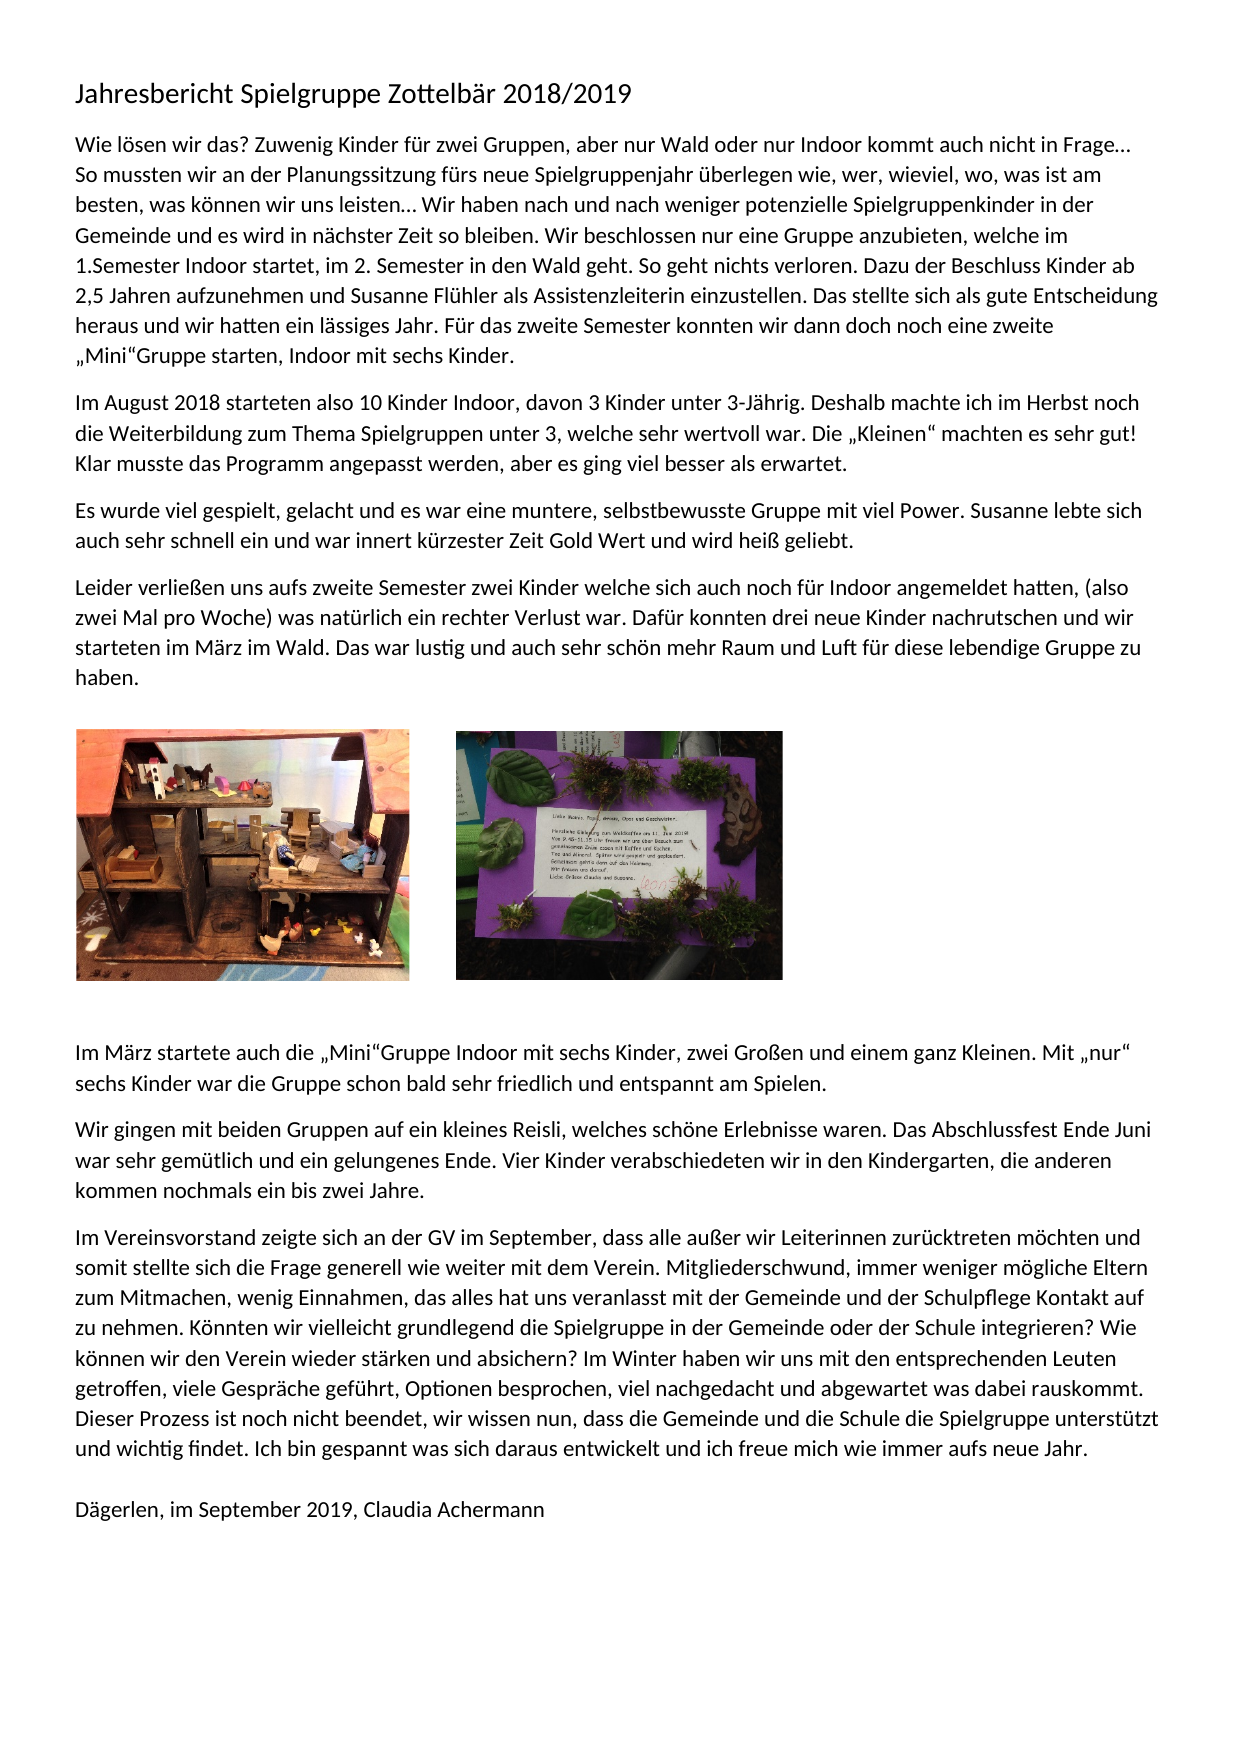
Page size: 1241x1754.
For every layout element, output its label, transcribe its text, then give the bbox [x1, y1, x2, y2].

text Es wurde viel gespielt, gelacht und es war eine muntere, selbstbewusste Gruppe mit viel Power. Susanne lebte sich auch sehr schnell ein und war innert kürzester Zeit Gold Wert und wird heiß geliebt. [75, 496, 1165, 554]
text Im Vereinsvorstand zeigte sich an der GV im September, dass alle außer wir Leiterinnen zurücktreten möchten und somit stellte sich die Frage generell wie weiter mit dem Verein. Mitgliederschwund, immer weniger mögliche Eltern zum Mitmachen, wenig Einnahmen, das alles hat uns veranlasst mit der Gemeinde und der Schulpflege Kontakt auf zu nehmen. Könnten wir vielleicht grundlegend die Spielgruppe in der Gemeinde oder der Schule integrieren? Wie können wir den Verein wieder stärken und absichern? Im Winter haben wir uns mit den entsprechenden Leuten getroffen, viele Gespräche geführt, Optionen besprochen, viel nachgedacht und abgewartet was dabei rauskommt. Dieser Prozess ist noch nicht beendet, wir wissen nun, dass die Gemeinde und die Schule die Spielgruppe unterstützt und wichtig findet. Ich bin gespannt was sich daraus entwickelt und ich freue mich wie immer aufs neue Jahr. [75, 1223, 1165, 1462]
text Wie lösen wir das? Zuwenig Kinder für zwei Gruppen, aber nur Wald oder nur Indoor kommt auch nicht in Frage… So mussten wir an der Planungssitzung fürs neue Spielgruppenjahr überlegen wie, wer, wieviel, wo, was ist am besten, was können wir uns leisten… Wir haben nach und nach weniger potenzielle Spielgruppenkinder in der Gemeinde und es wird in nächster Zeit so bleiben. Wir beschlossen nur eine Gruppe anzubieten, welche im 1.Semester Indoor startet, im 2. Semester in den Wald geht. So geht nichts verloren. Dazu der Beschluss Kinder ab 2,5 Jahren aufzunehmen und Susanne Flühler als Assistenzleiterin einzustellen. Das stellte sich als gute Entscheidung heraus und wir hatten ein lässiges Jahr. Für das zweite Semester konnten wir dann doch noch eine zweite „Mini“Gruppe starten, Indoor mit sechs Kinder. [75, 130, 1165, 369]
text Leider verließen uns aufs zweite Semester zwei Kinder welche sich auch noch für Indoor angemeldet hatten, (also zwei Mal pro Woche) was natürlich ein rechter Verlust war. Dafür konnten drei neue Kinder nachrutschen und wir starteten im März im Wald. Das war lustig und auch sehr schön mehr Raum und Luft für diese lebendige Gruppe zu haben. [75, 573, 1165, 691]
text Im August 2018 starteten also 10 Kinder Indoor, davon 3 Kinder unter 3-Jährig. Deshalb machte ich im Herbst noch die Weiterbildung zum Thema Spielgruppen unter 3, welche sehr wertvoll war. Die „Kleinen“ machten es sehr gut! Klar musste das Programm angepasst werden, aber es ging viel besser als erwartet. [75, 388, 1165, 477]
picture [75, 729, 410, 979]
text Wir gingen mit beiden Gruppen auf ein kleines Reisli, welches schöne Erlebnisse waren. Das Abschlussfest Ende Juni war sehr gemütlich und ein gelungenes Ende. Vier Kinder verabschiedeten wir in den Kindergarten, die anderen kommen nochmals ein bis zwei Jahre. [75, 1116, 1165, 1204]
text Jahresbericht Spielgruppe Zottelbär 2018/2019 [75, 75, 1165, 111]
text Dägerlen, im September 2019, Claudia Achermann [75, 1495, 1165, 1523]
picture [454, 731, 783, 978]
text Im März startete auch die „Mini“Gruppe Indoor mit sechs Kinder, zwei Großen und einem ganz Kleinen. Mit „nur“ sechs Kinder war die Gruppe schon bald sehr friedlich und entspannt am Spielen. [75, 1038, 1165, 1097]
